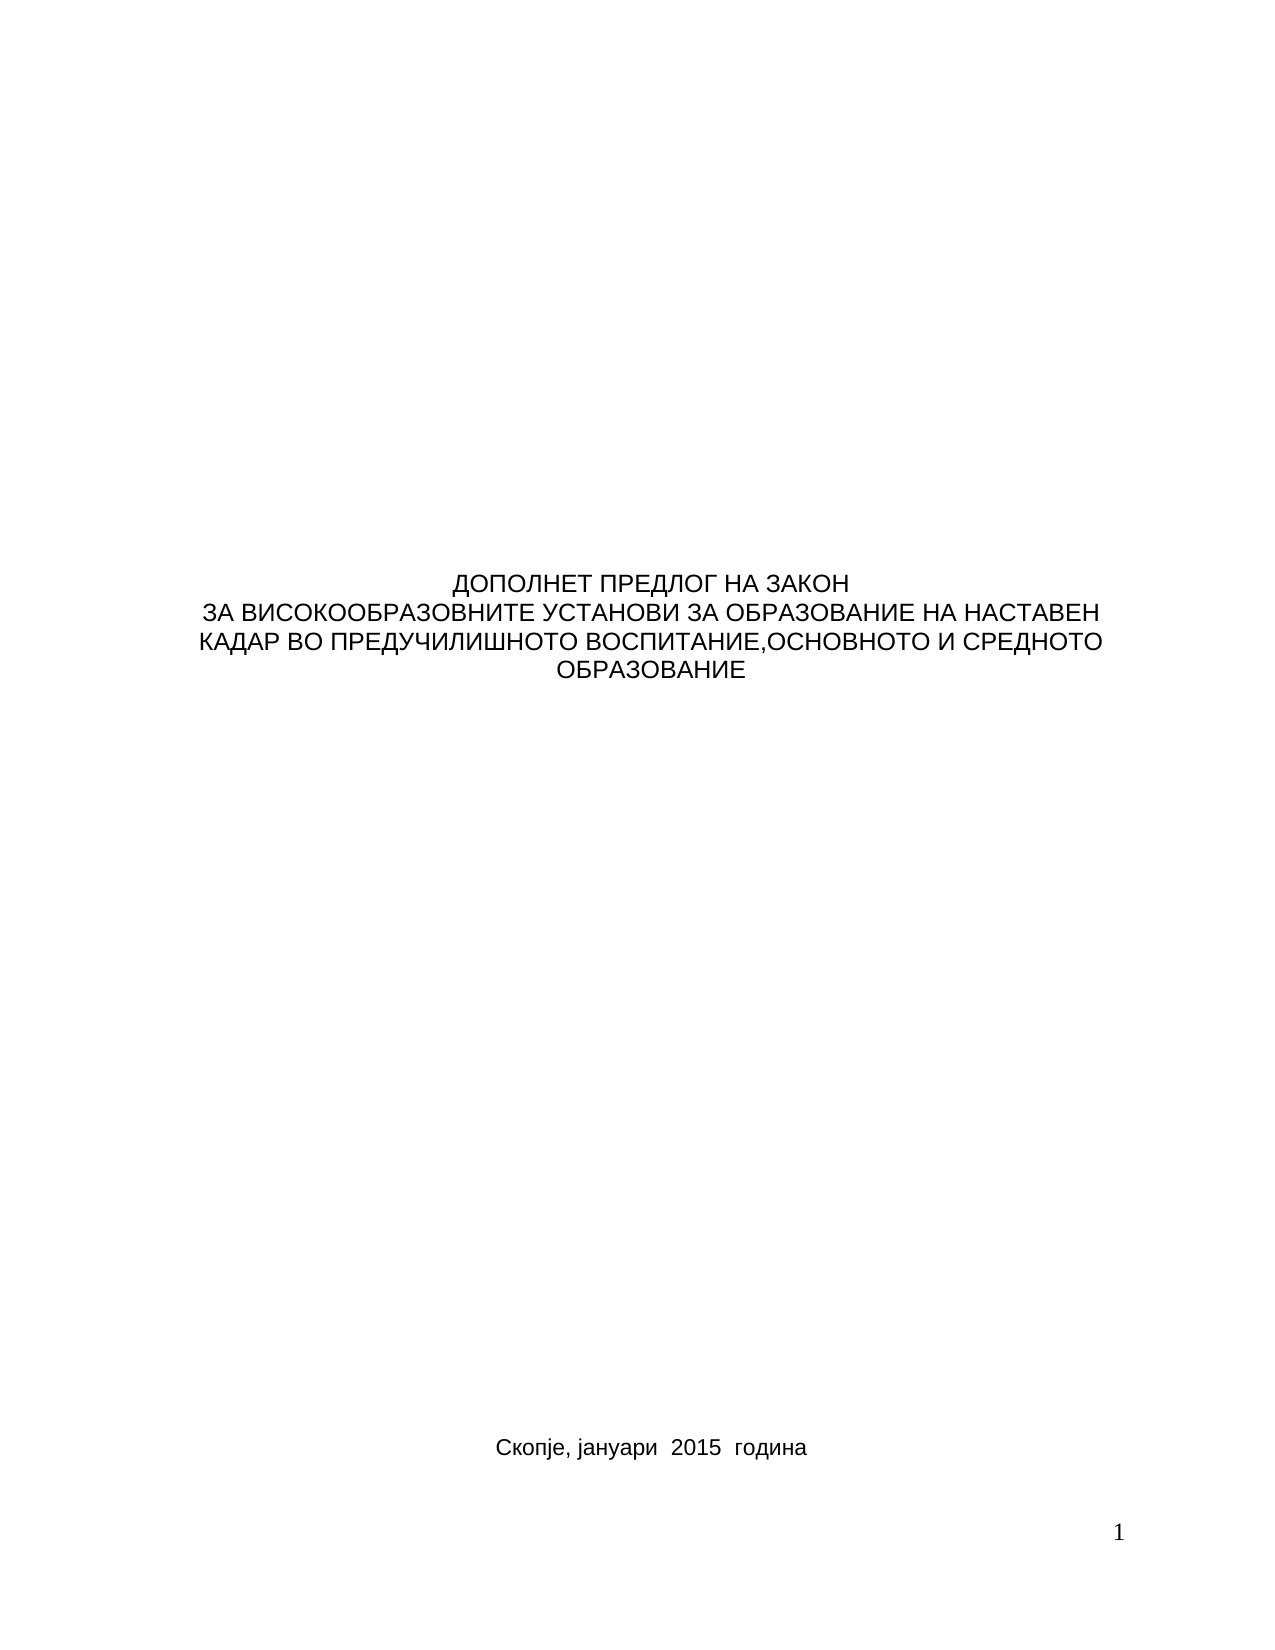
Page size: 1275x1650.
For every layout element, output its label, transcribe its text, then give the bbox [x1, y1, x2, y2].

text ЗА ВИСОКООБРАЗОВНИТЕ УСТАНОВИ ЗА ОБРАЗОВАНИЕ НА НАСТАВЕН КАДАР ВО ПРЕДУЧИЛИШНОТО ВОСПИТАНИЕ,ОСНОВНОТО И СРЕДНОТО ОБРАЗОВАНИЕ [177, 598, 1125, 684]
text Скопје, јануари 2015 година [177, 1434, 1125, 1461]
text ДОПОЛНЕТ ПРЕДЛОГ НА ЗАКОН [177, 569, 1125, 598]
